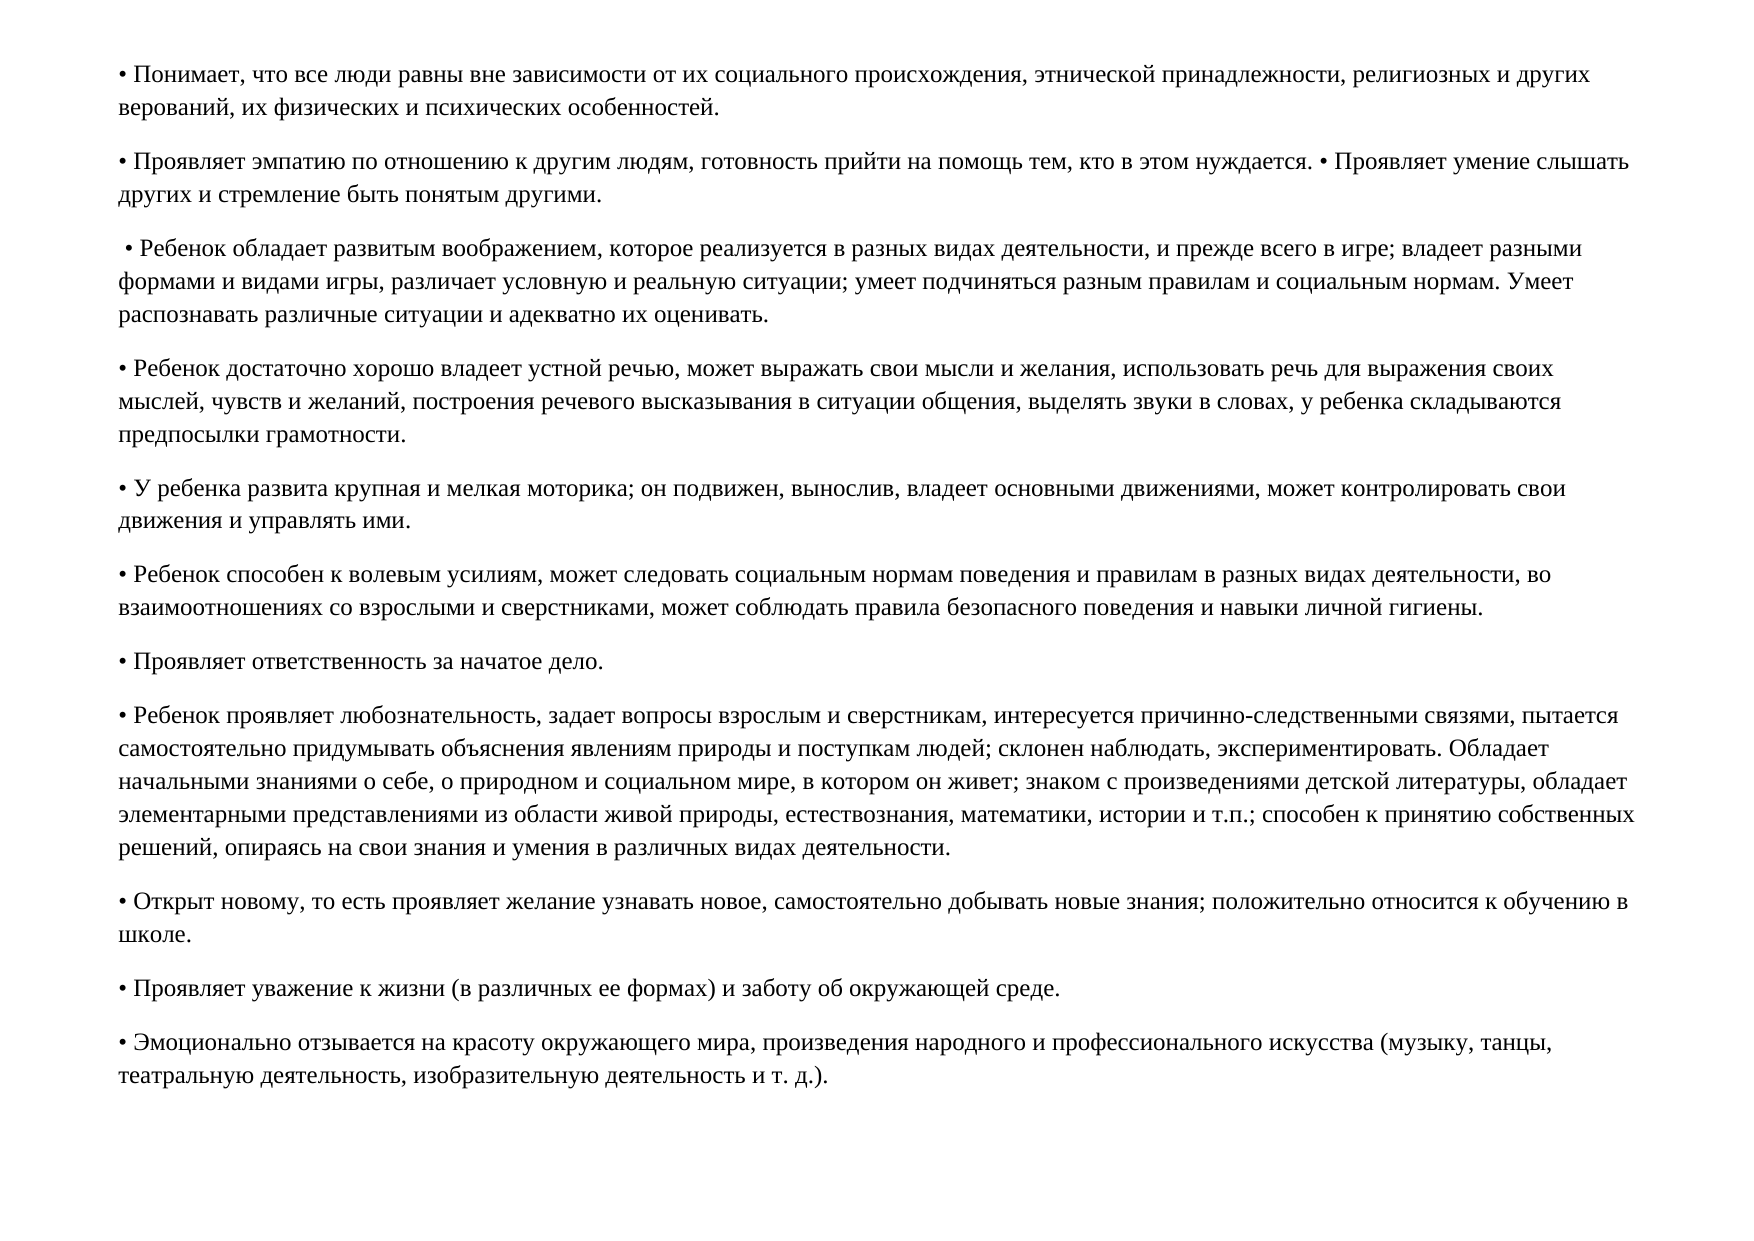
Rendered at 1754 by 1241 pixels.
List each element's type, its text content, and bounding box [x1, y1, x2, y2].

text • Ребенок проявляет любознательность, задает вопросы взрослым и сверстникам, интересуется причинно-следственными связями, пытается самостоятельно придумывать объяснения явлениям природы и поступкам людей; склонен наблюдать, экспериментировать. Обладает начальными знаниями о себе, о природном и социальном мире, в котором он живет; знаком с произведениями детской литературы, обладает элементарными представлениями из области живой природы, естествознания, математики, истории и т.п.; способен к принятию собственных решений, опираясь на свои знания и умения в различных видах деятельности. [118, 700, 1636, 861]
text • Понимает, что все люди равны вне зависимости от их социального происхождения, этнической принадлежности, религиозных и других верований, их физических и психических особенностей. [118, 59, 1636, 121]
text • Открыт новому, то есть проявляет желание узнавать новое, самостоятельно добывать новые знания; положительно относится к обучению в школе. [118, 886, 1636, 948]
text • Проявляет эмпатию по отношению к другим людям, готовность прийти на помощь тем, кто в этом нуждается. • Проявляет умение слышать других и стремление быть понятым другими. [118, 146, 1636, 208]
text • Проявляет уважение к жизни (в различных ее формах) и заботу об окружающей среде. [118, 973, 1636, 1002]
text • Ребенок достаточно хорошо владеет устной речью, может выражать свои мысли и желания, использовать речь для выражения своих мыслей, чувств и желаний, построения речевого высказывания в ситуации общения, выделять звуки в словах, у ребенка складываются предпосылки грамотности. [118, 353, 1636, 447]
text • Эмоционально отзывается на красоту окружающего мира, произведения народного и профессионального искусства (музыку, танцы, театральную деятельность, изобразительную деятельность и т. д.). [118, 1027, 1636, 1089]
text • Ребенок обладает развитым воображением, которое реализуется в разных видах деятельности, и прежде всего в игре; владеет разными формами и видами игры, различает условную и реальную ситуации; умеет подчиняться разным правилам и социальным нормам. Умеет распознавать различные ситуации и адекватно их оценивать. [118, 233, 1636, 328]
text • У ребенка развита крупная и мелкая моторика; он подвижен, вынослив, владеет основными движениями, может контролировать свои движения и управлять ими. [118, 473, 1636, 534]
text • Ребенок способен к волевым усилиям, может следовать социальным нормам поведения и правилам в разных видах деятельности, во взаимоотношениях со взрослыми и сверстниками, может соблюдать правила безопасного поведения и навыки личной гигиены. [118, 559, 1636, 621]
text • Проявляет ответственность за начатое дело. [118, 646, 1636, 675]
